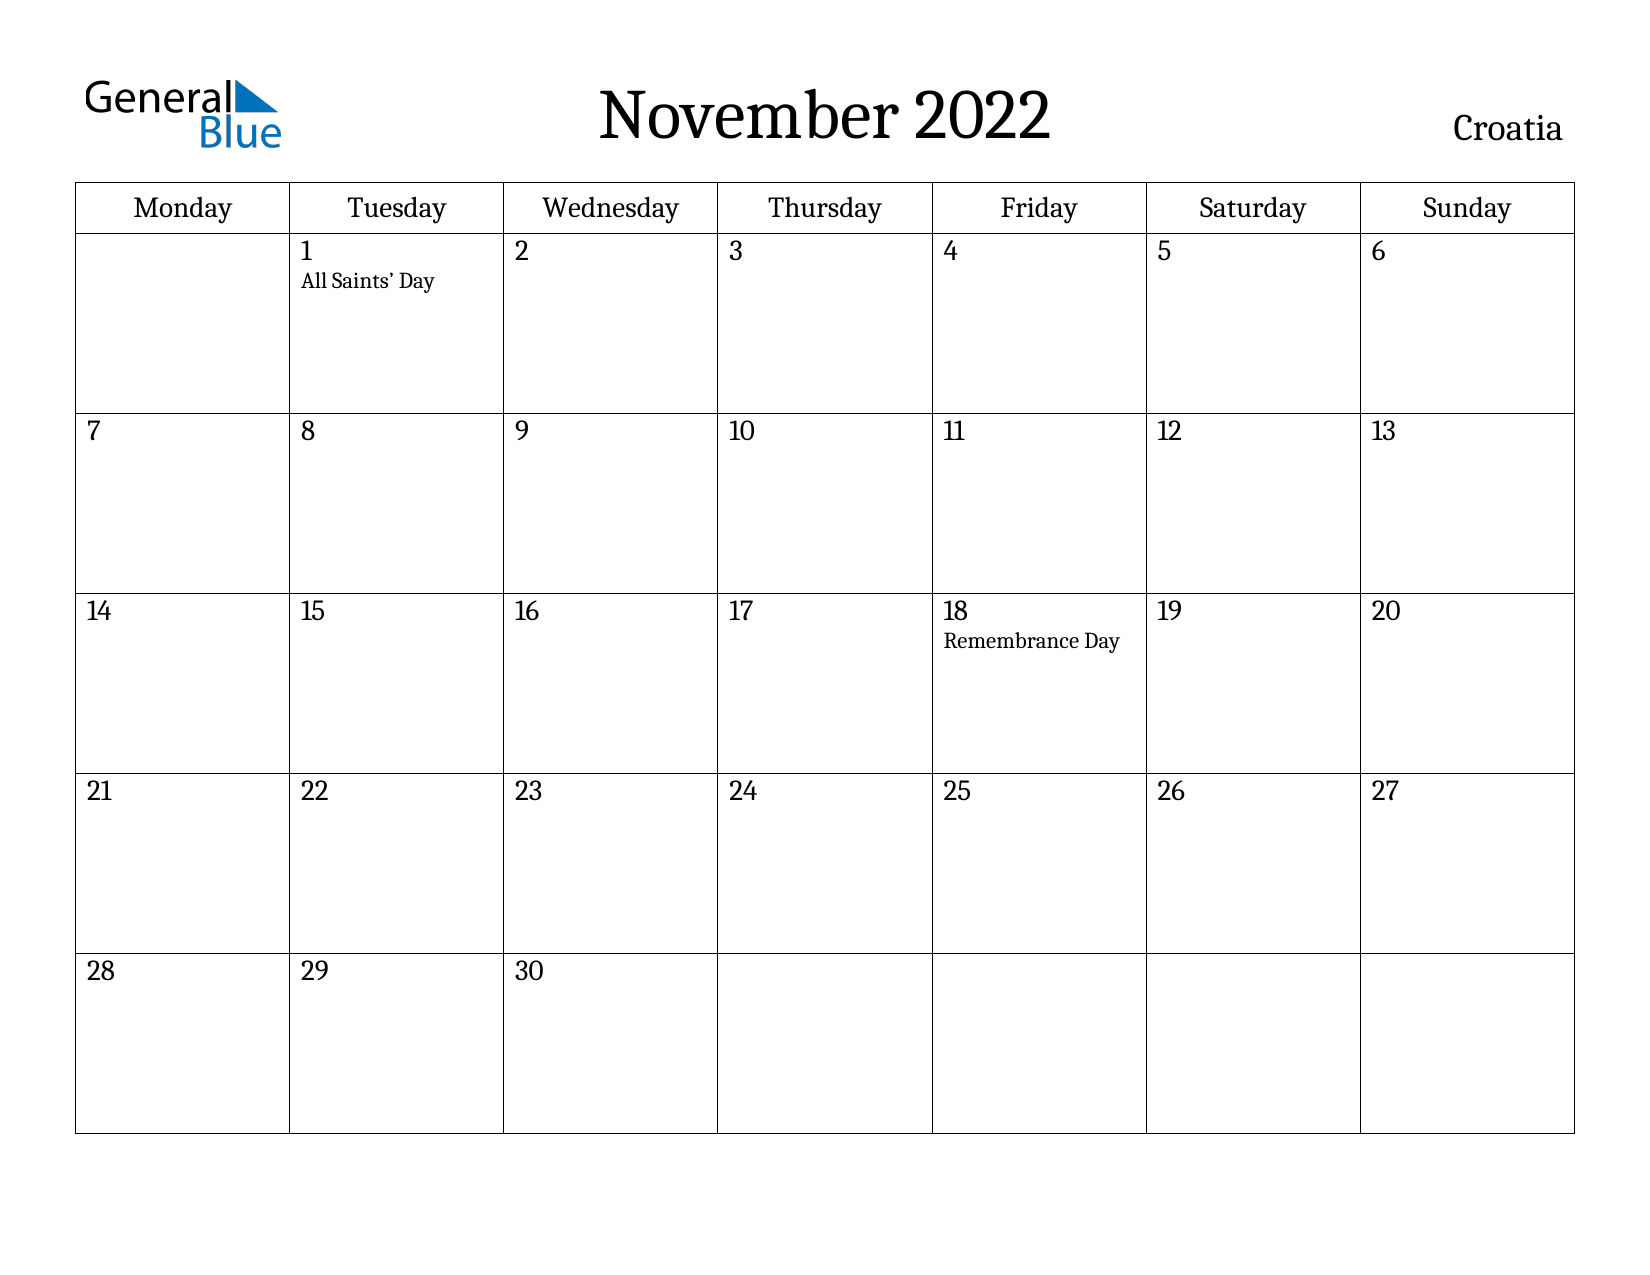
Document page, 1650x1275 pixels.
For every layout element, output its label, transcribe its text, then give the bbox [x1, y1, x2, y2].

table_cell 2 [504, 234, 717, 267]
table_cell [718, 808, 932, 953]
table_header Croatia [1146, 75, 1574, 182]
table_header [76, 75, 503, 182]
table_cell [1361, 267, 1574, 413]
table_cell [1147, 627, 1360, 773]
table_cell [1147, 954, 1360, 987]
table_cell [76, 988, 289, 1133]
table_cell 20 [1361, 594, 1574, 627]
table_cell 14 [76, 594, 289, 627]
table_cell Remembrance Day [933, 627, 1146, 773]
table_cell [504, 267, 717, 413]
table_cell 28 [76, 954, 289, 987]
table_cell Thursday [718, 183, 932, 233]
table_cell [1147, 267, 1360, 413]
table_cell Friday [933, 183, 1146, 233]
table_cell 24 [718, 774, 932, 807]
table_cell 7 [76, 414, 289, 447]
table_cell [76, 627, 289, 773]
table_cell [290, 988, 503, 1133]
table_cell [504, 988, 717, 1133]
table_cell Monday [76, 183, 289, 233]
table_cell 8 [290, 414, 503, 447]
table_cell 1 [290, 234, 503, 267]
table_cell [933, 954, 1146, 987]
table_cell [76, 267, 289, 413]
table_cell 26 [1147, 774, 1360, 807]
table_cell [933, 808, 1146, 953]
table_cell [718, 988, 932, 1133]
table_cell [290, 448, 503, 593]
table_cell [1147, 448, 1360, 593]
table_cell Tuesday [290, 183, 503, 233]
table_cell [718, 267, 932, 413]
table_cell [1361, 808, 1574, 953]
table_cell [718, 954, 932, 987]
table_cell 22 [290, 774, 503, 807]
table_cell [718, 627, 932, 773]
table_cell [504, 448, 717, 593]
table_cell Sunday [1361, 183, 1574, 233]
table_cell [1361, 954, 1574, 987]
table_cell [1361, 988, 1574, 1133]
table_cell 4 [933, 234, 1146, 267]
table_header November 2022 [504, 75, 1146, 182]
table_cell [1361, 627, 1574, 773]
picture [86, 80, 281, 148]
table_cell [290, 808, 503, 953]
table_cell 27 [1361, 774, 1574, 807]
table_cell All Saints’ Day [290, 267, 503, 413]
table_cell 15 [290, 594, 503, 627]
table_cell 21 [76, 774, 289, 807]
table_cell 11 [933, 414, 1146, 447]
table_cell 18 [933, 594, 1146, 627]
table_cell [1147, 988, 1360, 1133]
table_cell Saturday [1147, 183, 1360, 233]
table_cell [933, 267, 1146, 413]
table_cell 30 [504, 954, 717, 987]
table_cell 3 [718, 234, 932, 267]
table_cell 25 [933, 774, 1146, 807]
table_cell 19 [1147, 594, 1360, 627]
table_cell 5 [1147, 234, 1360, 267]
table_cell [76, 808, 289, 953]
table_cell 9 [504, 414, 717, 447]
table_cell 12 [1147, 414, 1360, 447]
table_cell [504, 627, 717, 773]
table_cell [504, 808, 717, 953]
table_cell [933, 988, 1146, 1133]
table_cell Wednesday [504, 183, 717, 233]
table_cell 13 [1361, 414, 1574, 447]
table_cell 23 [504, 774, 717, 807]
table_cell [76, 234, 289, 267]
table_cell [76, 448, 289, 593]
table_cell 10 [718, 414, 932, 447]
table_cell 16 [504, 594, 717, 627]
table_cell 17 [718, 594, 932, 627]
table_cell 6 [1361, 234, 1574, 267]
table_cell [933, 448, 1146, 593]
table_cell [1361, 448, 1574, 593]
table_cell [1147, 808, 1360, 953]
table_cell [718, 448, 932, 593]
table_cell [290, 627, 503, 773]
table_cell 29 [290, 954, 503, 987]
